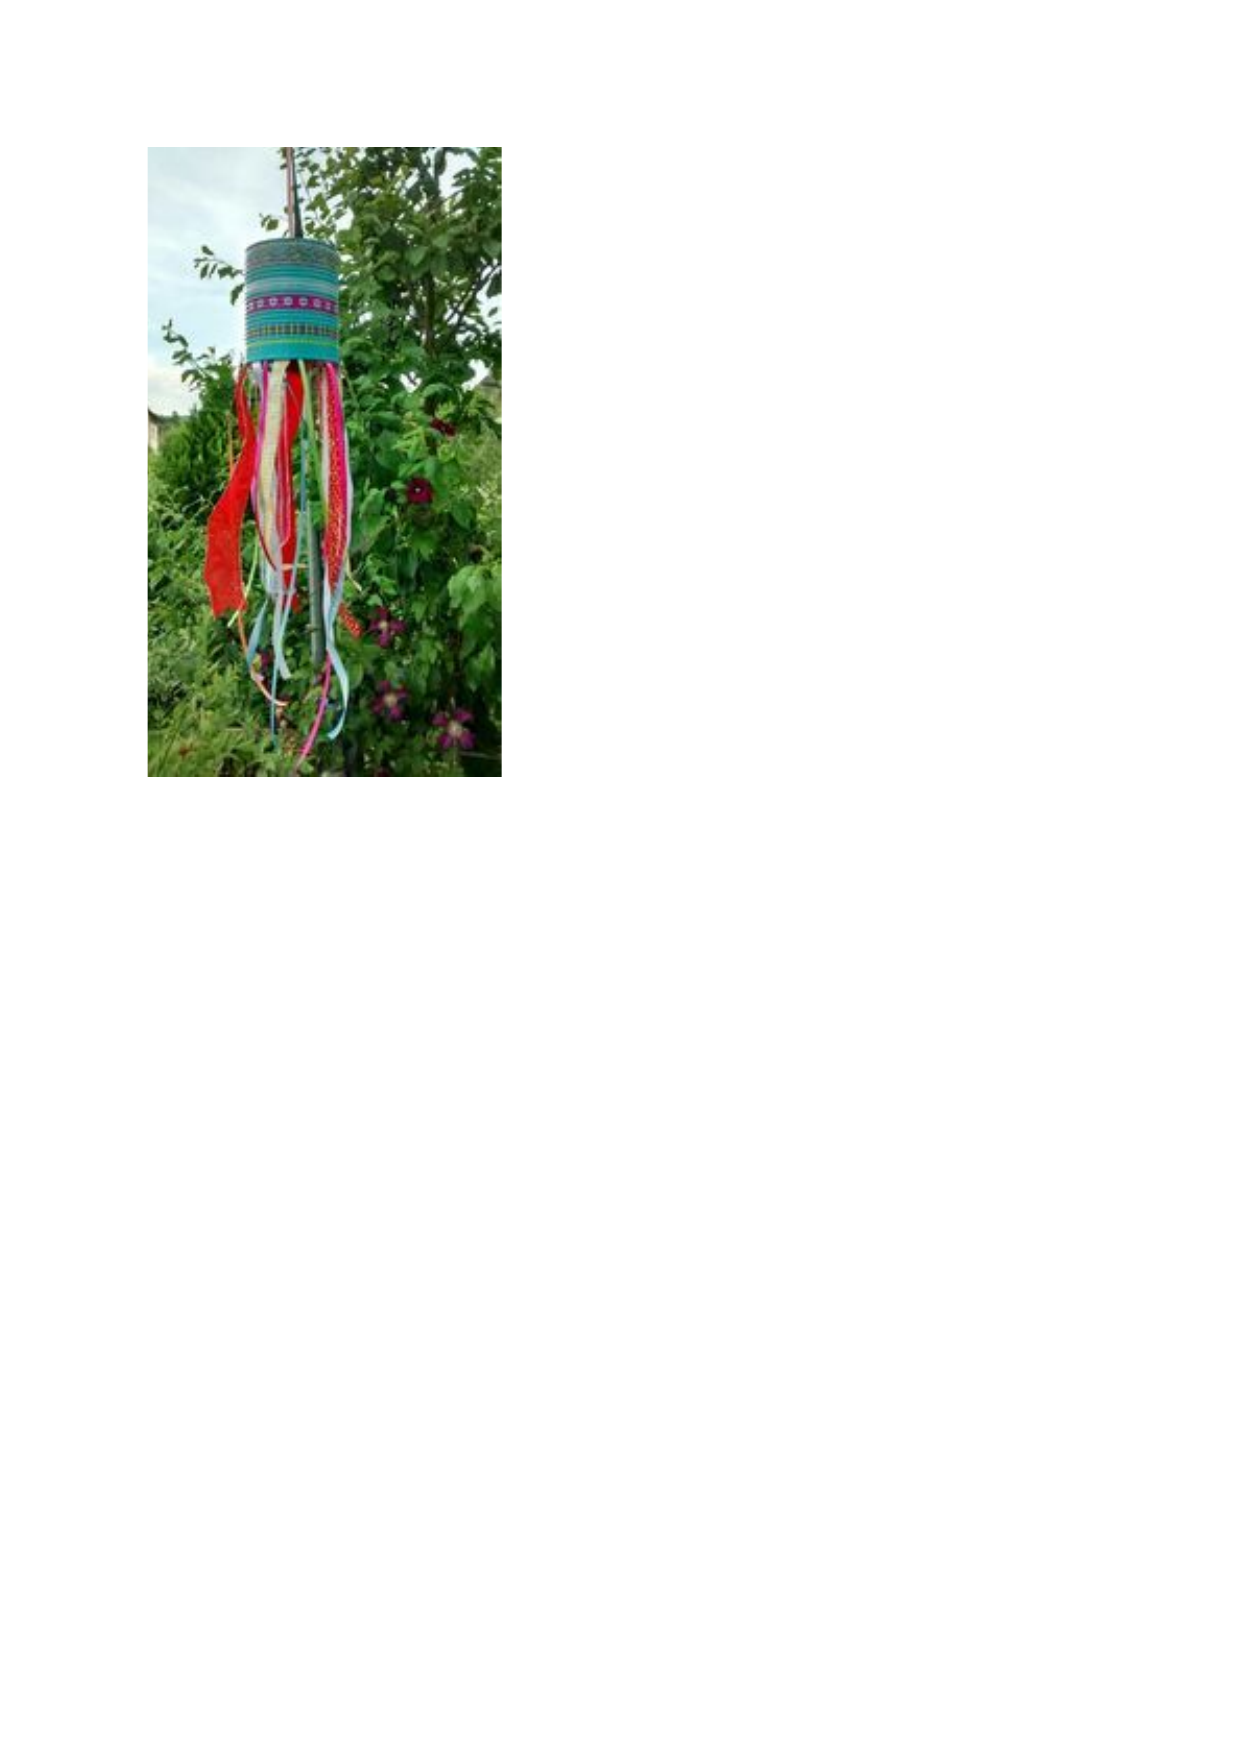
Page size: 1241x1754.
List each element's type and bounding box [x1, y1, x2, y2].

picture [147, 147, 502, 777]
